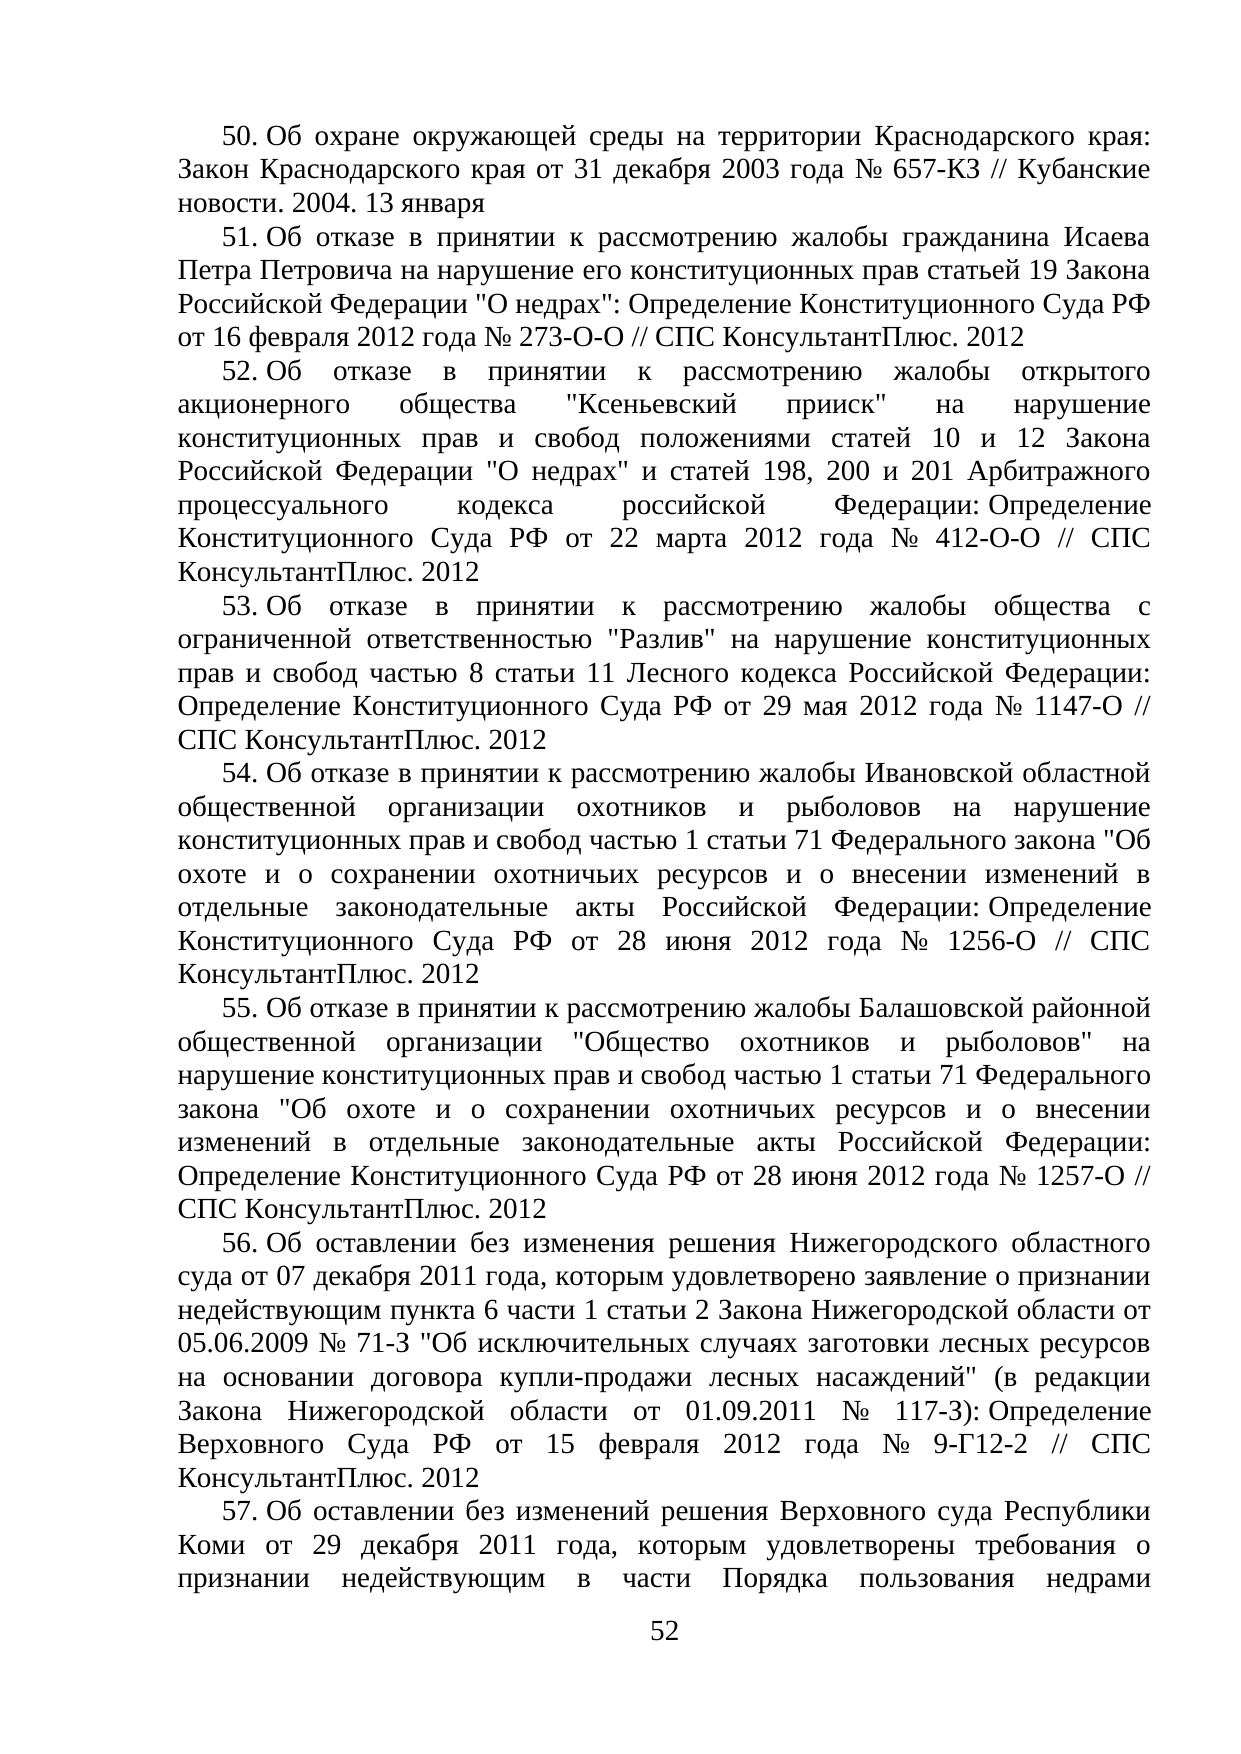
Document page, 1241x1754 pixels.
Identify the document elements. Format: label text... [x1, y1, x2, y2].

list Об отказе в принятии к рассмотрению жалобы открытого акционерного общества "Ксеньевский прииск" на нарушение конституционных прав и свобод положениями статей 10 и 12 Закона Российской Федерации "О недрах" и статей 198, 200 и 201 Арбитражного процессуального кодекса российской Федерации: Определение Конституционного Суда РФ от 22 марта 2012 года № 412-О-О // СПС КонсультантПлюс. 2012 [177, 353, 1152, 588]
list Об отказе в принятии к рассмотрению жалобы Ивановской областной общественной организации охотников и рыболовов на нарушение конституционных прав и свобод частью 1 статьи 71 Федерального закона "Об охоте и о сохранении охотничьих ресурсов и о внесении изменений в отдельные законодательные акты Российской Федерации: Определение Конституционного Суда РФ от 28 июня 2012 года № 1256-О // СПС КонсультантПлюс. 2012 [177, 755, 1152, 990]
list Об отказе в принятии к рассмотрению жалобы общества с ограниченной ответственностью "Разлив" на нарушение конституционных прав и свобод частью 8 статьи 11 Лесного кодекса Российской Федерации: Определение Конституционного Суда РФ от 29 мая 2012 года № 1147-О // СПС КонсультантПлюс. 2012 [177, 588, 1152, 755]
list Об охране окружающей среды на территории Краснодарского края: Закон Краснодарского края от 31 декабря 2003 года № 657-КЗ // Кубанские новости. 2004. 13 января [177, 118, 1152, 219]
list Об отказе в принятии к рассмотрению жалобы Балашовской районной общественной организации "Общество охотников и рыболовов" на нарушение конституционных прав и свобод частью 1 статьи 71 Федерального закона "Об охоте и о сохранении охотничьих ресурсов и о внесении изменений в отдельные законодательные акты Российской Федерации: Определение Конституционного Суда РФ от 28 июня 2012 года № 1257-О // СПС КонсультантПлюс. 2012 [177, 990, 1152, 1225]
list Об отказе в принятии к рассмотрению жалобы гражданина Исаева Петра Петровича на нарушение его конституционных прав статьей 19 Закона Российской Федерации "О недрах": Определение Конституционного Суда РФ от 16 февраля 2012 года № 273-О-О // СПС КонсультантПлюс. 2012 [177, 219, 1152, 353]
list Об оставлении без изменения решения Нижегородского областного суда от 07 декабря 2011 года, которым удовлетворено заявление о признании недействующим пункта 6 части 1 статьи 2 Закона Нижегородской области от 05.06.2009 № 71-З "Об исключительных случаях заготовки лесных ресурсов на основании договора купли-продажи лесных насаждений" (в редакции Закона Нижегородской области от 01.09.2011 № 117-З): Определение Верховного Суда РФ от 15 февраля 2012 года № 9-Г12-2 // СПС КонсультантПлюс. 2012 [177, 1225, 1152, 1493]
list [177, 1493, 1152, 1594]
